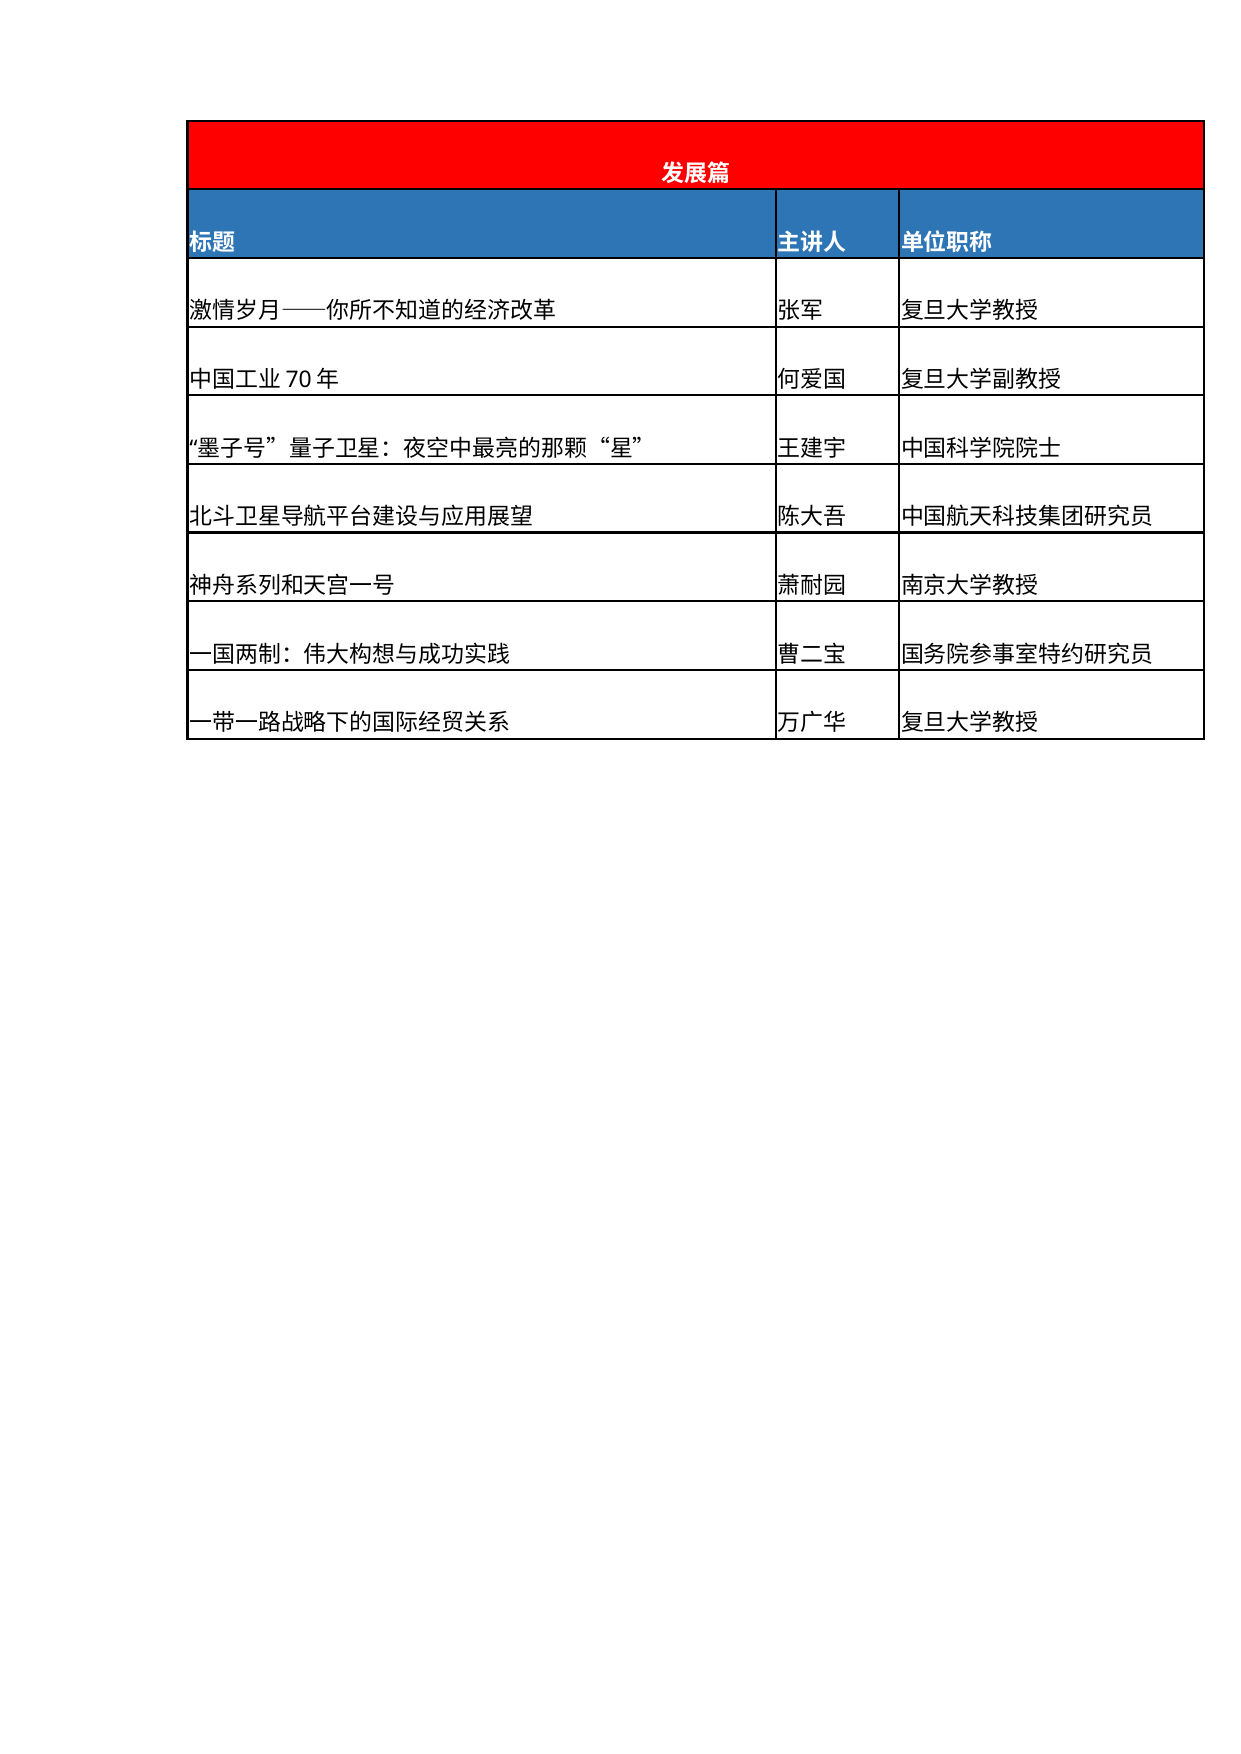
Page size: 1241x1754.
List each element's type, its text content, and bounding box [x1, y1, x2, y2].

table_cell 何爱国 [777, 328, 898, 394]
table_cell 复旦大学教授 [900, 671, 1203, 737]
table_cell 王建宇 [777, 396, 898, 463]
table_cell 中国航天科技集团研究员 [900, 465, 1203, 531]
table_cell 中国工业70年 [189, 328, 775, 394]
table_cell 萧耐园 [777, 534, 898, 600]
table_cell 主讲人 [777, 190, 898, 257]
table_cell 复旦大学副教授 [900, 328, 1203, 394]
table_cell 万广华 [777, 671, 898, 737]
table_cell 北斗卫星导航平台建设与应用展望 [189, 465, 775, 531]
table_cell 标题 [189, 190, 775, 257]
table_cell 一国两制：伟大构想与成功实践 [189, 602, 775, 669]
table_cell 国务院参事室特约研究员 [900, 602, 1203, 669]
table_cell 曹二宝 [777, 602, 898, 669]
table_cell 南京大学教授 [900, 534, 1203, 600]
table_cell 中国科学院院士 [900, 396, 1203, 463]
table_cell 神舟系列和天宫一号 [189, 534, 775, 600]
table_cell 张军 [777, 259, 898, 326]
table_cell 发展篇 [189, 122, 1203, 188]
table_cell 激情岁月——你所不知道的经济改革 [189, 259, 775, 326]
table_cell 单位职称 [900, 190, 1203, 257]
table_cell “墨子号”量子卫星：夜空中最亮的那颗“星” [189, 396, 775, 463]
table_cell 陈大吾 [777, 465, 898, 531]
table_cell 一带一路战略下的国际经贸关系 [189, 671, 775, 737]
table_cell 复旦大学教授 [900, 259, 1203, 326]
